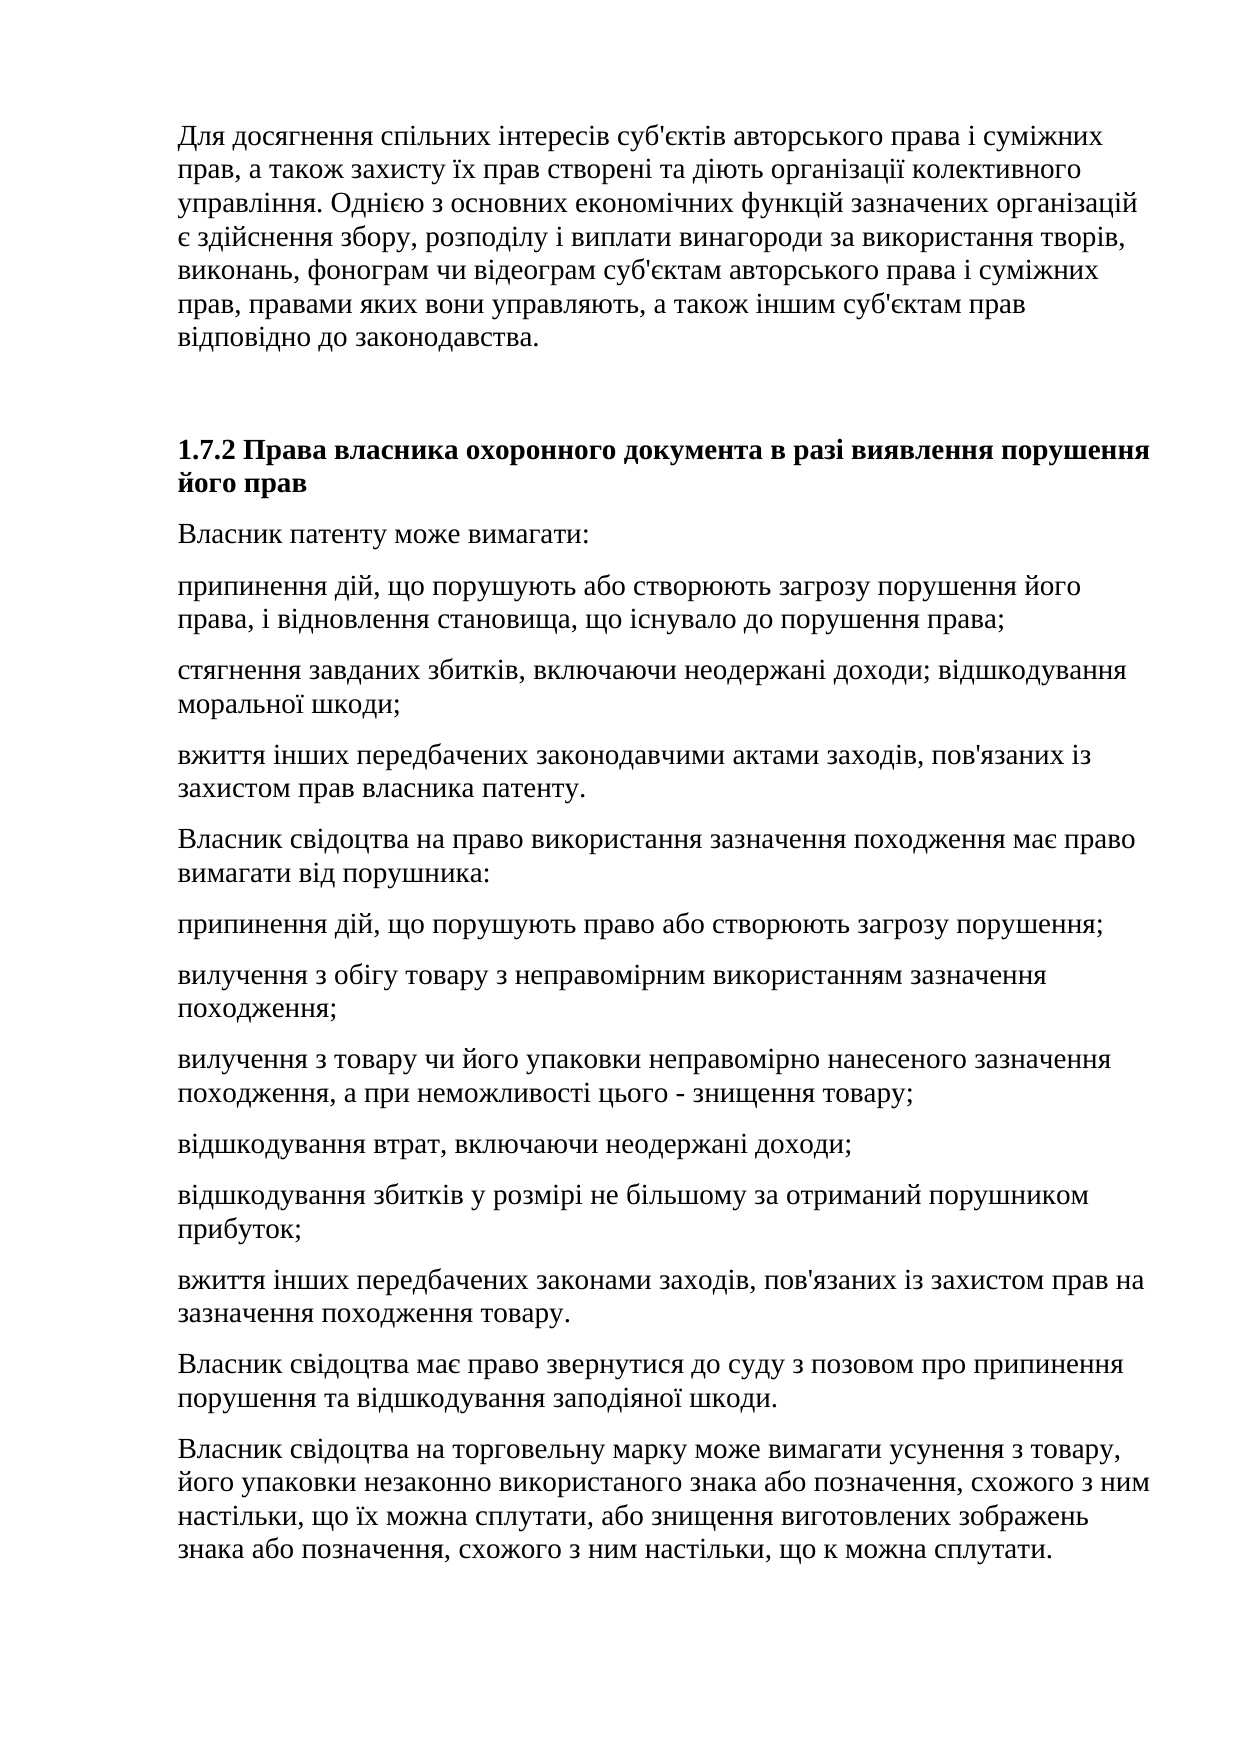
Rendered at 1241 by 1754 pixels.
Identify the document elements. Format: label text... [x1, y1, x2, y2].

text відшкодування втрат, включаючи неодержані доходи; [177, 1126, 1152, 1160]
text стягнення завданих збитків, включаючи неодержані доходи; відшкодування моральної шкоди; [177, 652, 1152, 719]
text вжиття інших передбачених законодавчими актами заходів, пов'язаних із захистом прав власника патенту. [177, 737, 1152, 804]
text відшкодування збитків у розмірі не більшому за отриманий порушником прибуток; [177, 1177, 1152, 1244]
text 1.7.2 Права власника охоронного документа в разі виявлення порушення його прав [177, 432, 1152, 499]
text Власник патенту може вимагати: [177, 517, 1152, 550]
text припинення дій, що порушують право або створюють загрозу порушення; [177, 906, 1152, 939]
text Власник свідоцтва має право звернутися до суду з позовом про припинення порушення та відшкодування заподіяної шкоди. [177, 1346, 1152, 1413]
text вилучення з обігу товару з неправомірним використанням зазначення походження; [177, 957, 1152, 1024]
text Для досягнення спільних інтересів суб'єктів авторського права і суміжних прав, а також захисту їх прав створені та діють організації колективного управління. Однією з основних економічних функцій зазначених організацій є здійснення збору, розподілу і виплати винагороди за використання творів, виконань, фонограм чи відеограм суб'єктам авторського права і суміжних прав, правами яких вони управляють, а також іншим суб'єктам прав відповідно до законодавства. [177, 118, 1152, 353]
text вжиття інших передбачених законами заходів, пов'язаних із захистом прав на зазначення походження товару. [177, 1262, 1152, 1329]
text Власник свідоцтва на право використання зазначення походження має право вимагати від порушника: [177, 821, 1152, 888]
text Власник свідоцтва на торговельну марку може вимагати усунення з товару, його упаковки незаконно використаного знака або позначення, схожого з ним настільки, що їх можна сплутати, або знищення виготовлених зображень знака або позначення, схожого з ним настільки, що к можна сплутати. [177, 1431, 1152, 1565]
text вилучення з товару чи його упаковки неправомірно нанесеного зазначення походження, а при неможливості цього - знищення товару; [177, 1042, 1152, 1109]
text припинення дій, що порушують або створюють загрозу порушення його права, і відновлення становища, що існувало до порушення права; [177, 568, 1152, 635]
